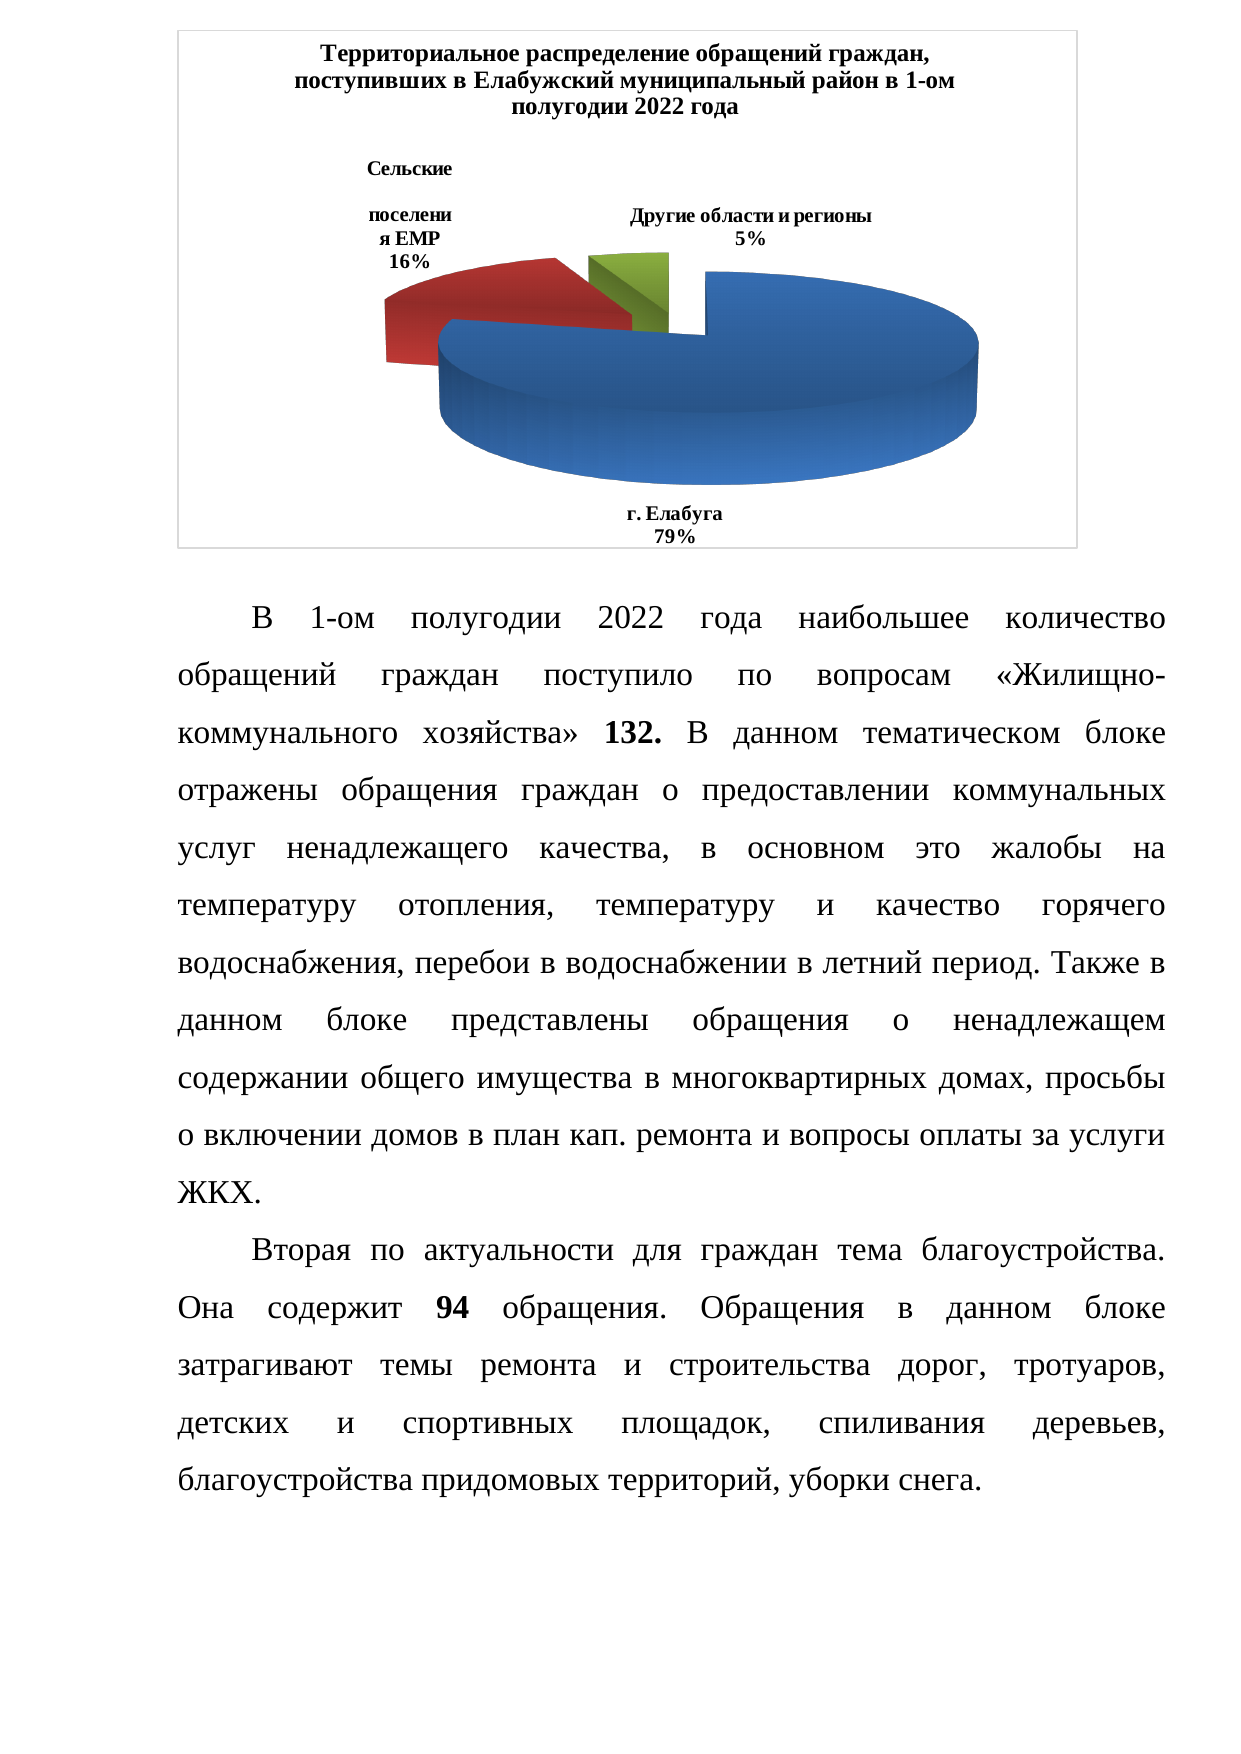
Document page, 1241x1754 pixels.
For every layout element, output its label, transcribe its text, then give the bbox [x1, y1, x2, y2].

text В 1-ом полугодии 2022 года наибольшее количество обращений граждан поступило по вопросам «Жилищно-коммунального хозяйства» 132. В данном тематическом блоке отражены обращения граждан о предоставлении коммунальных услуг ненадлежащего качества, в основном это жалобы на температуру отопления, температуру и качество горячего водоснабжения, перебои в водоснабжении в летний период. Также в данном блоке представлены обращения о ненадлежащем содержании общего имущества в многоквартирных домах, просьбы о включении домов в план кап. ремонта и вопросы оплаты за услуги ЖКХ. [177, 597, 1167, 1210]
text Вторая по актуальности для граждан тема благоустройства. Она содержит 94 обращения. Обращения в данном блоке затрагивают темы ремонта и строительства дорог, тротуаров, детских и спортивных площадок, спиливания деревьев, благоустройства придомовых территорий, уборки снега. [177, 1229, 1167, 1498]
